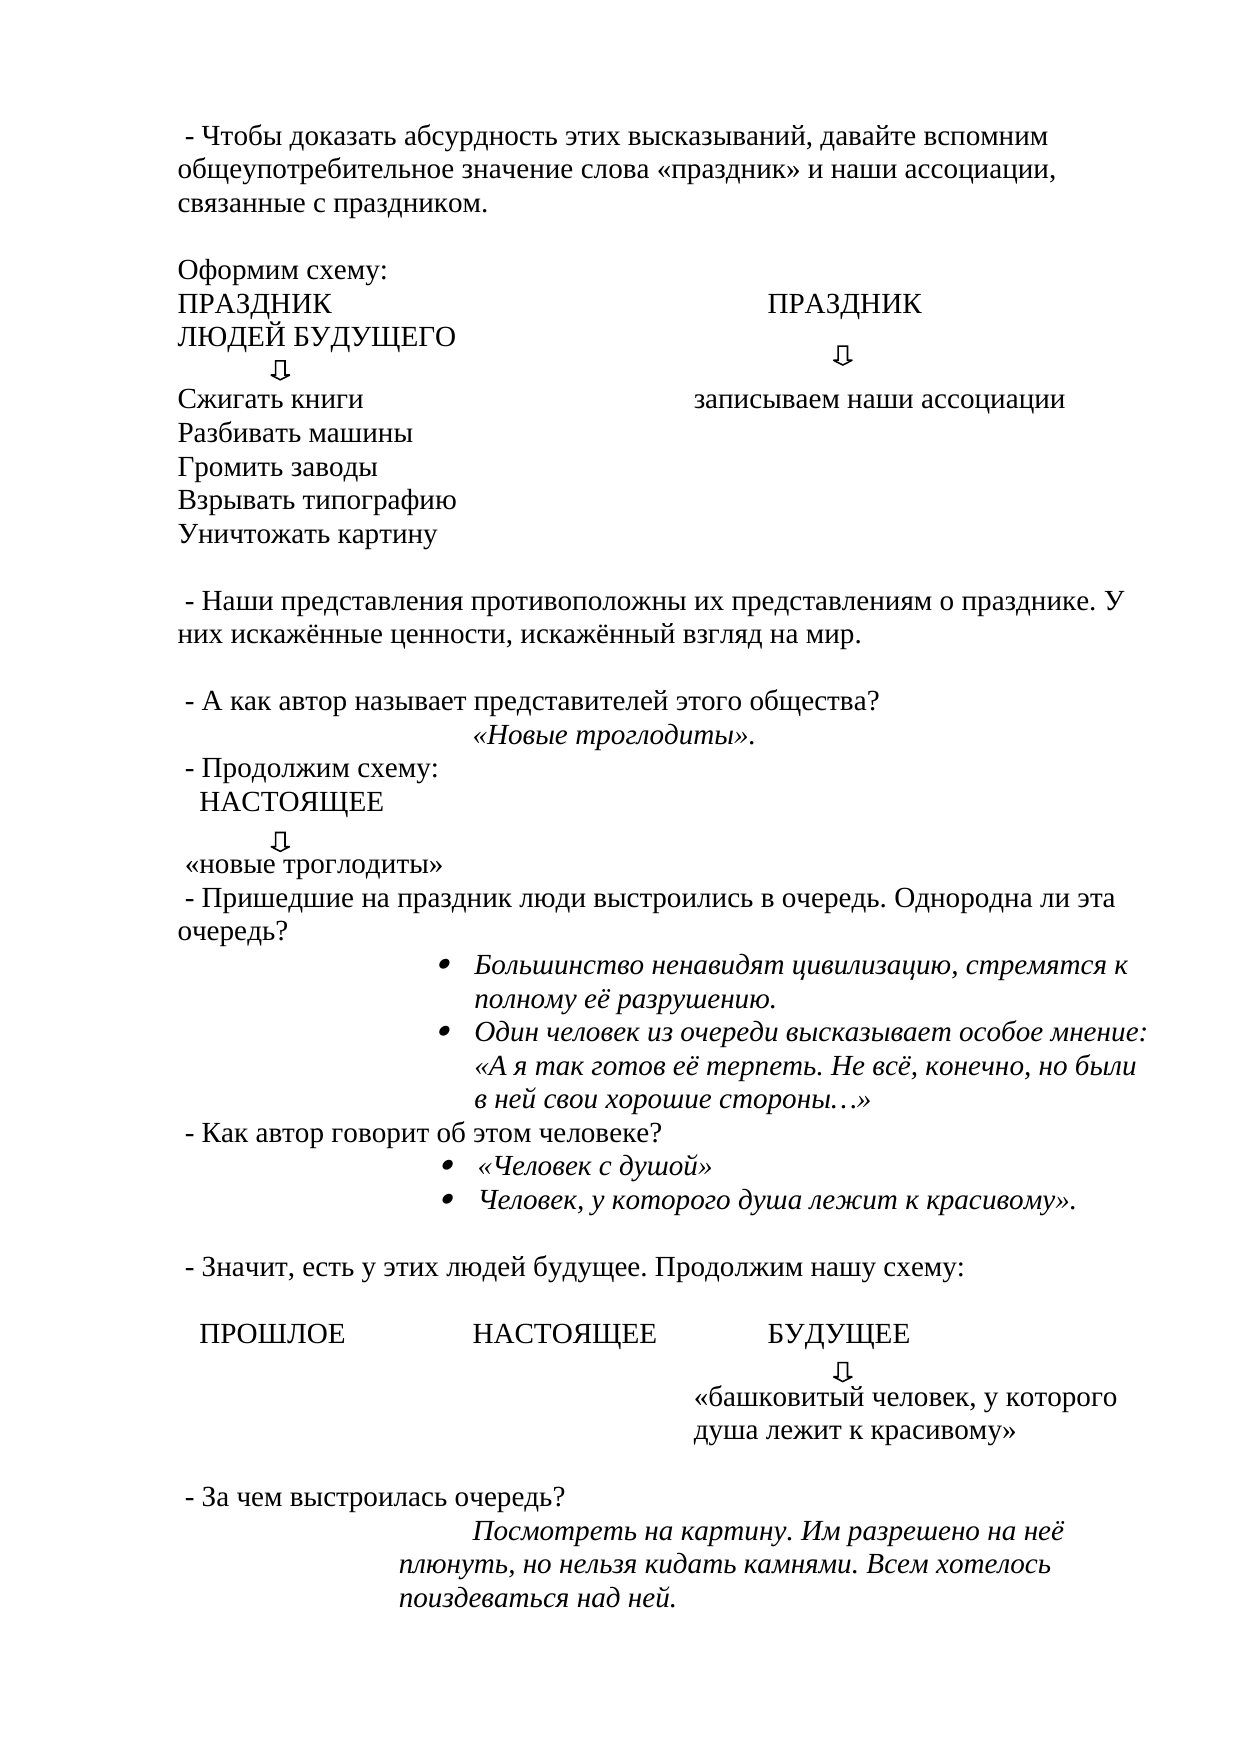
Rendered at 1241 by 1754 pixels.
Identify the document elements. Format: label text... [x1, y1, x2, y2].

text - Наши представления противоположны их представлениям о празднике. У них искажённые ценности, искажённый взгляд на мир. [177, 583, 1152, 650]
text - Как автор говорит об этом человеке? [177, 1115, 1152, 1148]
list Большинство ненавидят цивилизацию, стремятся к полному её разрушению. [437, 947, 1152, 1014]
text Разбивать машины [177, 415, 1152, 449]
text - Чтобы доказать абсурдность этих высказываний, давайте вспомним общеупотребительное значение слова «праздник» и наши ассоциации, связанные с праздником. [177, 118, 1152, 219]
text ЛЮДЕЙ БУДУЩЕГО [177, 319, 1152, 353]
text - За чем выстроилась очередь? [177, 1479, 1152, 1513]
text НАСТОЯЩЕЕ [177, 784, 1152, 818]
list «Человек с душой» [440, 1148, 1152, 1182]
list Один человек из очереди высказывает особое мнение: «А я так готов её терпеть. Не всё, конечно, но были в ней свои хорошие стороны…» [437, 1014, 1152, 1115]
text - Пришедшие на праздник люди выстроились в очередь. Однородна ли эта очередь? [177, 880, 1152, 947]
text Оформим схему: [177, 252, 1152, 286]
text ПРОШЛОЕ НАСТОЯЩЕЕ БУДУЩЕЕ [177, 1316, 1152, 1350]
text Взрывать типографию [177, 482, 1152, 516]
text Уничтожать картину [177, 516, 1152, 549]
text Посмотреть на картину. Им разрешено на неё плюнуть, но нельзя кидать камнями. Всем хотелось поиздеваться над ней. [398, 1513, 1152, 1613]
text - А как автор называет представителей этого общества? [177, 683, 1152, 717]
text «башковитый человек, у которого [177, 1350, 1152, 1412]
text «новые троглодиты» [177, 846, 1152, 880]
text душа лежит к красивому» [177, 1412, 1152, 1446]
text Сжигать книги записываем наши ассоциации [177, 382, 1152, 415]
text - Продолжим схему: [177, 751, 1152, 784]
list Человек, у которого душа лежит к красивому». [440, 1182, 1152, 1216]
text Громить заводы [177, 449, 1152, 482]
text «Новые троглодиты». [177, 717, 1152, 751]
text - Значит, есть у этих людей будущее. Продолжим нашу схему: [177, 1249, 1152, 1283]
text ПРАЗДНИК ПРАЗДНИК [177, 286, 1152, 319]
